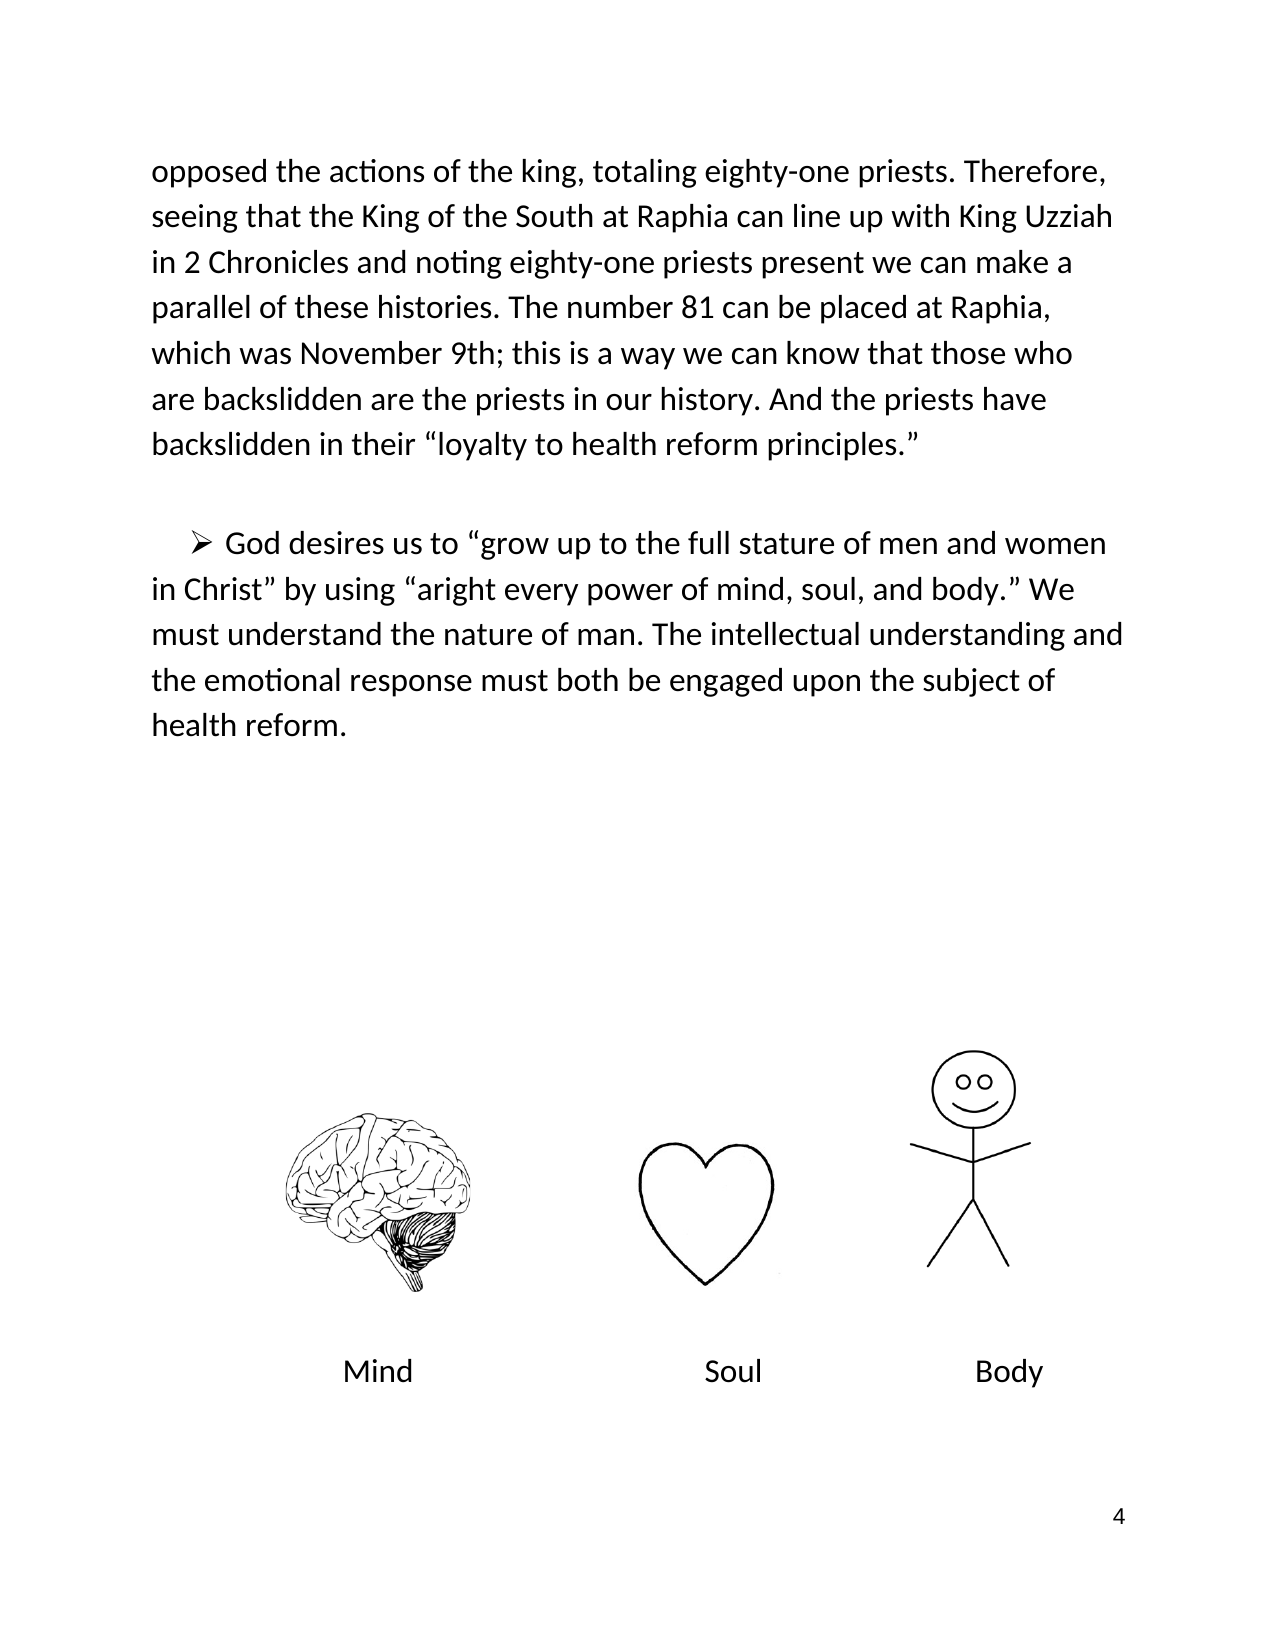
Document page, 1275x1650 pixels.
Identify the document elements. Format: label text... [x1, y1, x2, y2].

text Mind Soul Body [148, 1349, 1187, 1390]
picture [876, 1025, 1064, 1292]
picture [628, 1136, 792, 1292]
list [151, 150, 1124, 464]
picture [285, 1113, 471, 1292]
list God desires us to “grow up to the full stature of men and women in Christ” by using “aright every power of mind, soul, and body.” We must understand the nature of man. The intellectual understanding and the emotional response must both be engaged upon the subject of health reform. [151, 522, 1124, 745]
